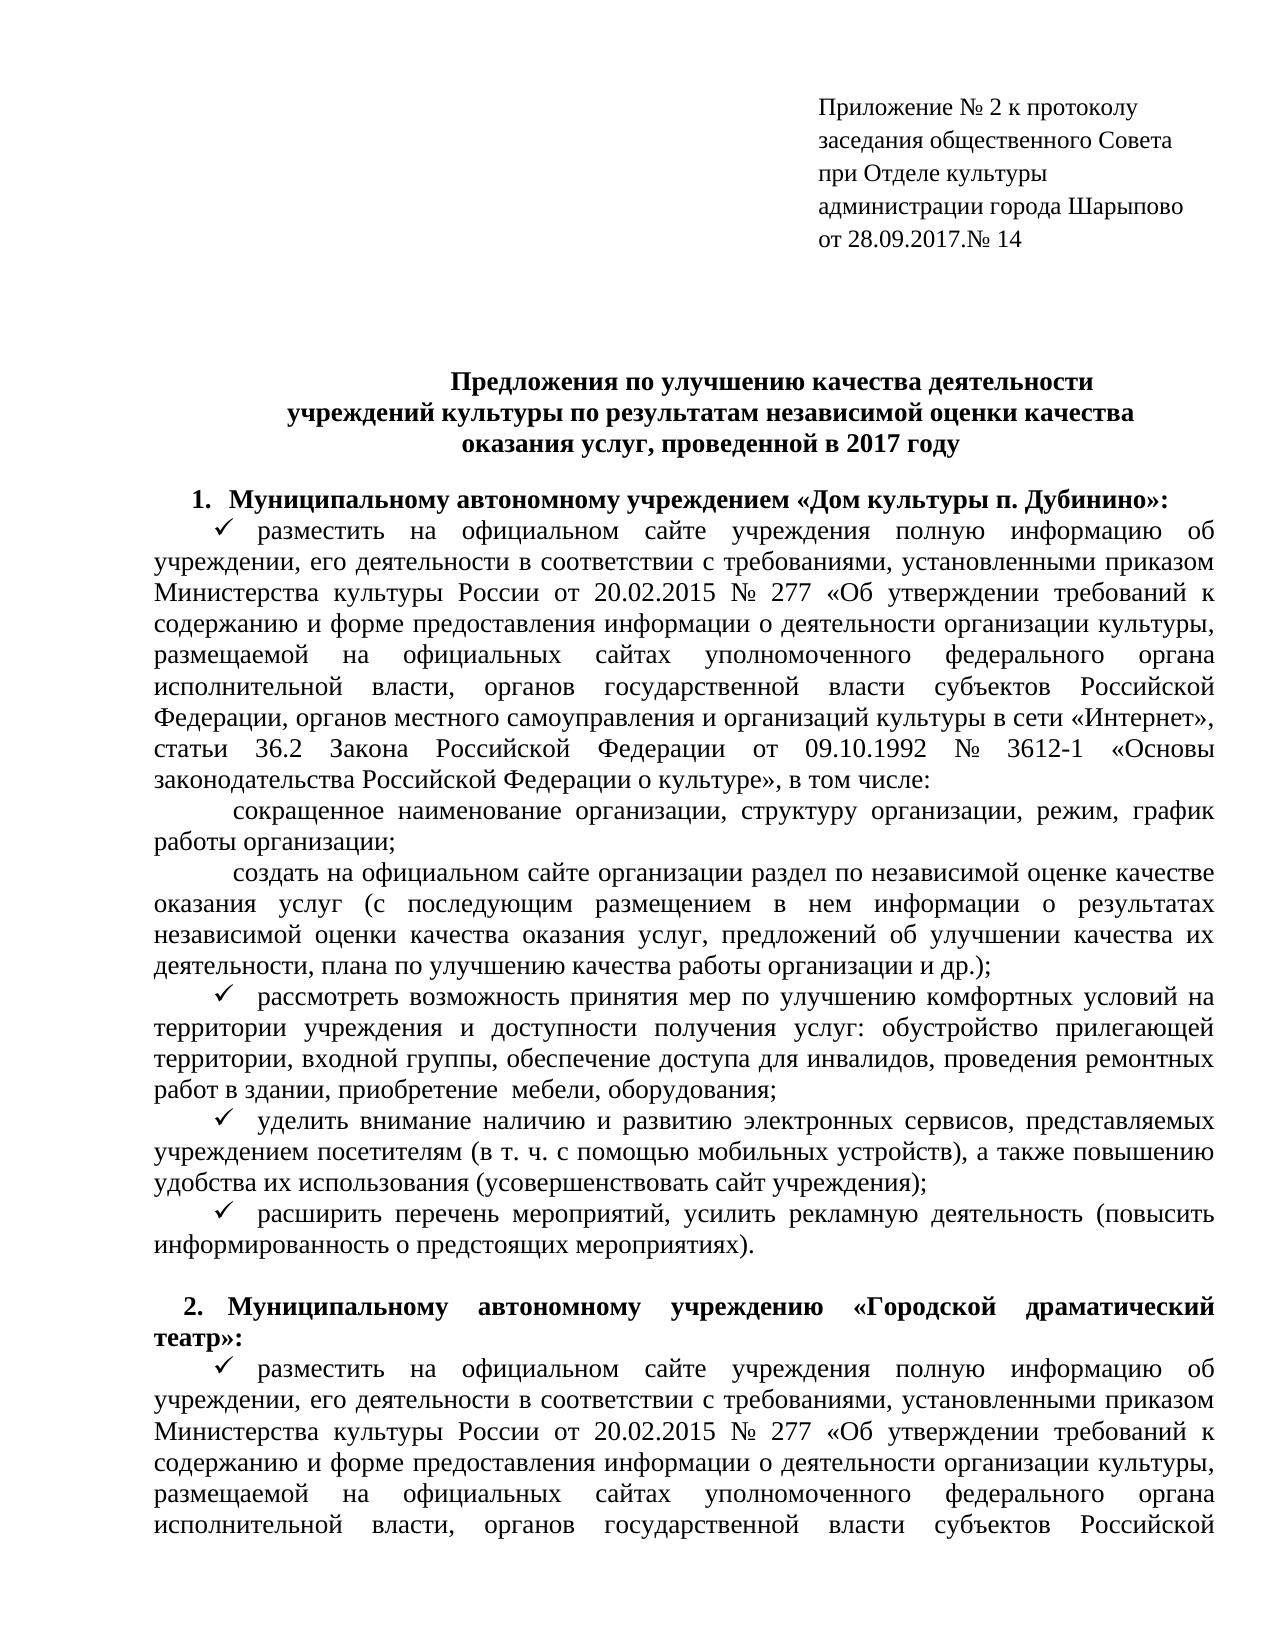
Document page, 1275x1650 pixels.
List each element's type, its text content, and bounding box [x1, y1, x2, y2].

list рассмотреть возможность принятия мер по улучшению комфортных условий на территории учреждения и доступности получения услуг: обустройство прилегающей территории, входной группы, обеспечение доступа для инвалидов, проведения ремонтных работ в здании, приобретение мебели, оборудования; [153, 981, 1216, 1105]
list Муниципальному автономному учреждением «Дом культуры п. Дубинино»: [191, 484, 1216, 515]
list расширить перечень мероприятий, усилить рекламную деятельность (повысить информированность о предстоящих мероприятиях). [153, 1198, 1216, 1260]
text от 28.09.2017.№ 14 [818, 221, 1216, 254]
text Приложение № 2 к протоколу заседания общественного Совета при Отделе культуры администрации города Шарыпово [818, 89, 1216, 221]
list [153, 1353, 1216, 1539]
text Предложения по улучшению качества деятельности учреждений культуры по результатам независимой оценки качества оказания услуг, проведенной в 2017 году [251, 366, 1170, 459]
text создать на официальном сайте организации раздел по независимой оценке качестве оказания услуг (с последующим размещением в нем информации о результатах независимой оценки качества оказания услуг, предложений об улучшении качества их деятельности, плана по улучшению качества работы организации и др.); [153, 856, 1216, 981]
list Муниципальному автономному учреждению «Городской драматический театр»: [153, 1291, 1216, 1353]
text сокращенное наименование организации, структуру организации, режим, график работы организации; [153, 794, 1216, 856]
